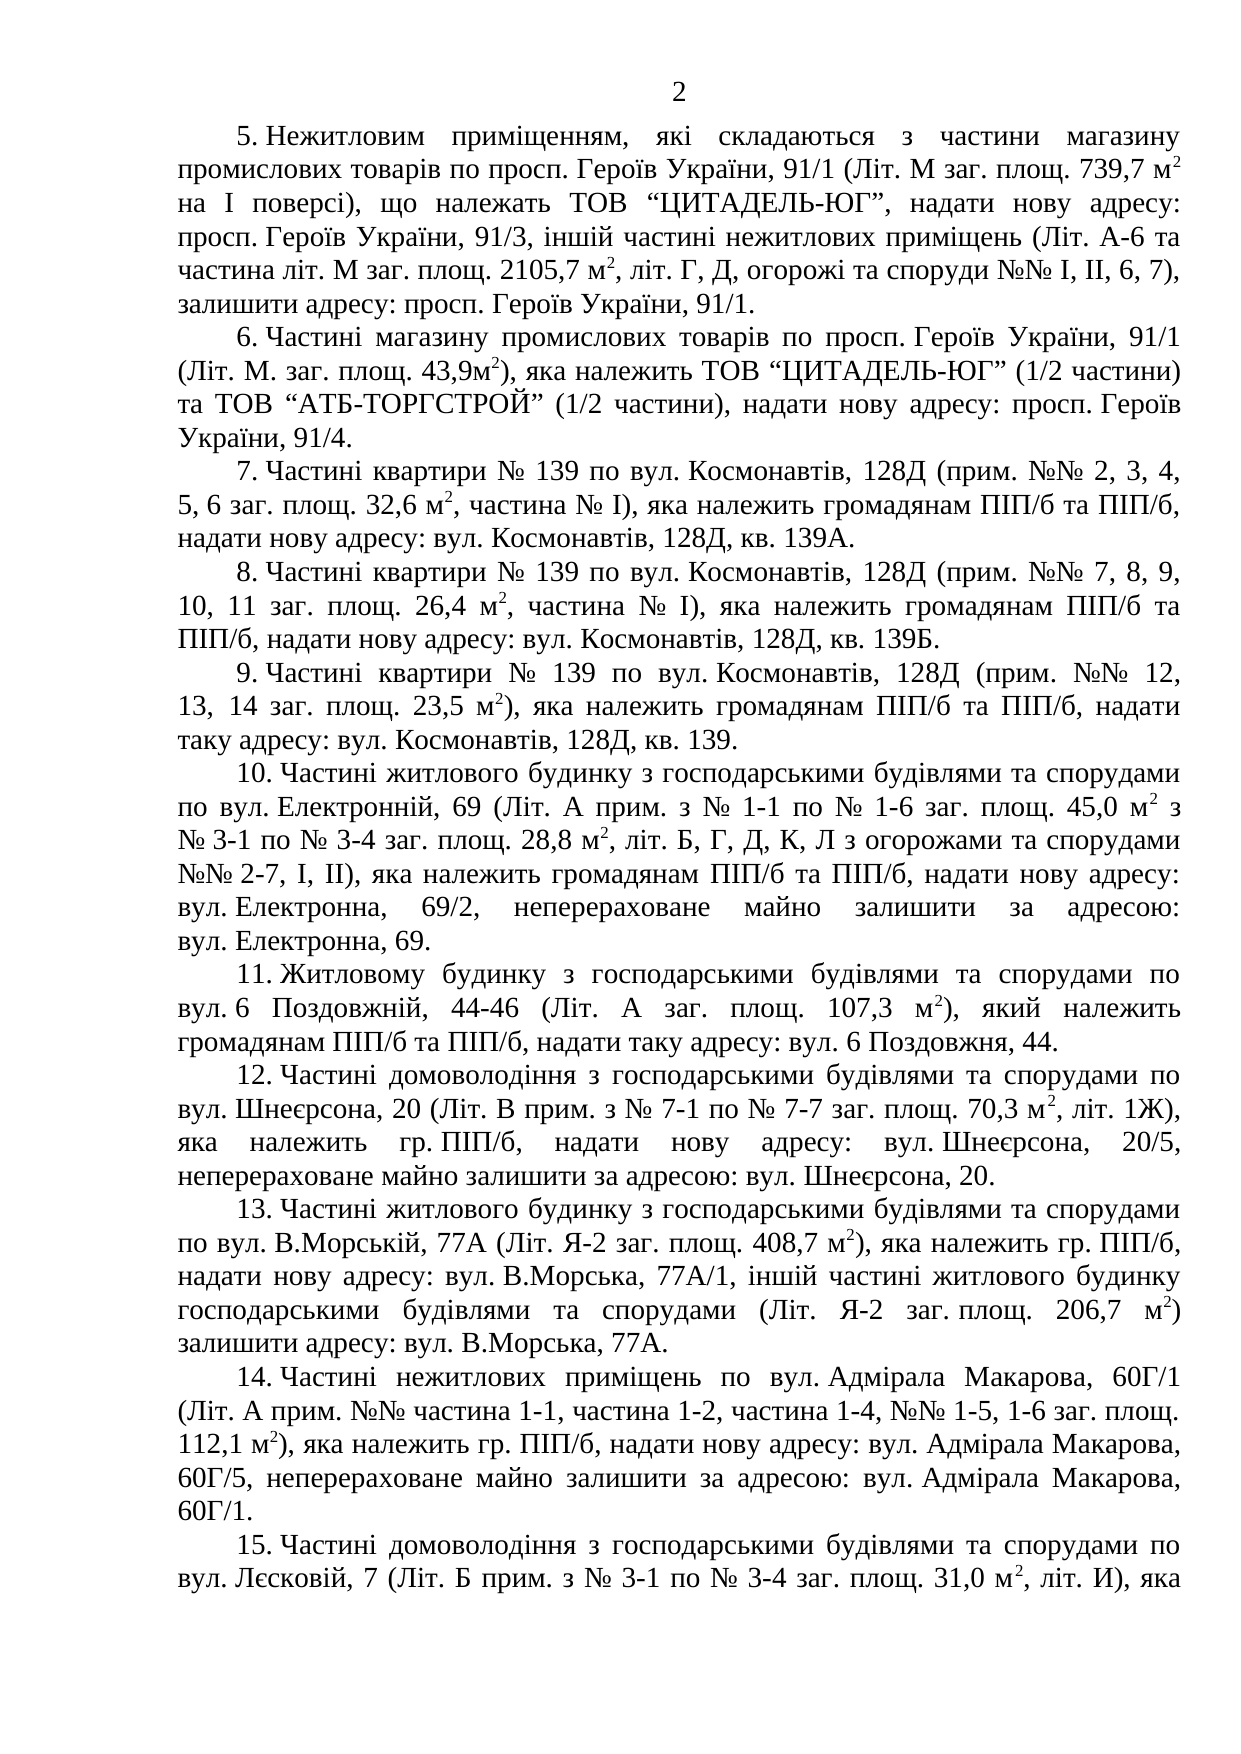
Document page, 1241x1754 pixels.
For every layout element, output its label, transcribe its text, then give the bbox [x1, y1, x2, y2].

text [177, 1527, 1181, 1594]
text 13. Частині житлового будинку з господарськими будівлями та спорудами по вул. В.Морській, 77А (Літ. Я-2 заг. площ. 408,7 м2), яка належить гр. ПІП/б, надати нову адресу: вул. В.Морська, 77А/1, іншій частині житлового будинку господарськими будівлями та спорудами (Літ. Я-2 заг. площ. 206,7 м2) залишити адресу: вул. В.Морська, 77А. [177, 1191, 1181, 1359]
text 5. Нежитловим приміщенням, які складаються з частини магазину промислових товарів по просп. Героїв України, 91/1 (Літ. М заг. площ. 739,7 м2 на І поверсі), що належать ТОВ “ЦИТАДЕЛЬ-ЮГ”, надати нову адресу: просп. Героїв України, 91/3, іншій частині нежитлових приміщень (Літ. А-6 та частина літ. М заг. площ. 2105,7 м2, літ. Г, Д, огорожі та споруди №№ І, ІІ, 6, 7), залишити адресу: просп. Героїв України, 91/1. [177, 118, 1181, 319]
text 7. Частині квартири № 139 по вул. Космонавтів, 128Д (прим. №№ 2, 3, 4, 5, 6 заг. площ. 32,6 м2, частина № І), яка належить громадянам ПІП/б та ПІП/б, надати нову адресу: вул. Космонавтів, 128Д, кв. 139А. [177, 453, 1181, 554]
text 6. Частині магазину промислових товарів по просп. Героїв України, 91/1 (Літ. М. заг. площ. 43,9м2), яка належить ТОВ “ЦИТАДЕЛЬ-ЮГ” (1/2 частини) та ТОВ “АТБ-ТОРГСТРОЙ” (1/2 частини), надати нову адресу: просп. Героїв України, 91/4. [177, 319, 1181, 453]
text 8. Частині квартири № 139 по вул. Космонавтів, 128Д (прим. №№ 7, 8, 9, 10, 11 заг. площ. 26,4 м2, частина № І), яка належить громадянам ПІП/б та ПІП/б, надати нову адресу: вул. Космонавтів, 128Д, кв. 139Б. [177, 554, 1181, 655]
text 12. Частині домоволодіння з господарськими будівлями та спорудами по вул. Шнеєрсона, 20 (Літ. В прим. з № 7-1 по № 7-7 заг. площ. 70,3 м2, літ. 1Ж), яка належить гр. ПІП/б, надати нову адресу: вул. Шнеєрсона, 20/5, неперераховане майно залишити за адресою: вул. Шнеєрсона, 20. [177, 1057, 1181, 1191]
text 9. Частині квартири № 139 по вул. Космонавтів, 128Д (прим. №№ 12, 13, 14 заг. площ. 23,5 м2), яка належить громадянам ПІП/б та ПІП/б, надати таку адресу: вул. Космонавтів, 128Д, кв. 139. [177, 655, 1181, 755]
text 10. Частині житлового будинку з господарськими будівлями та спорудами по вул. Електронній, 69 (Літ. А прим. з № 1-1 по № 1-6 заг. площ. 45,0 м2 з № 3-1 по № 3-4 заг. площ. 28,8 м2, літ. Б, Г, Д, К, Л з огорожами та спорудами №№ 2-7, І, ІІ), яка належить громадянам ПІП/б та ПІП/б, надати нову адресу: вул. Електронна, 69/2, неперераховане майно залишити за адресою: вул. Електронна, 69. [177, 755, 1181, 957]
text 14. Частині нежитлових приміщень по вул. Адмірала Макарова, 60Г/1 (Літ. А прим. №№ частина 1-1, частина 1-2, частина 1-4, №№ 1-5, 1-6 заг. площ. 112,1 м2), яка належить гр. ПІП/б, надати нову адресу: вул. Адмірала Макарова, 60Г/5, неперераховане майно залишити за адресою: вул. Адмірала Макарова, 60Г/1. [177, 1359, 1181, 1527]
text 11. Житловому будинку з господарськими будівлями та спорудами по вул. 6 Поздовжній, 44-46 (Літ. А заг. площ. 107,3 м2), який належить громадянам ПІП/б та ПІП/б, надати таку адресу: вул. 6 Поздовжня, 44. [177, 957, 1181, 1057]
